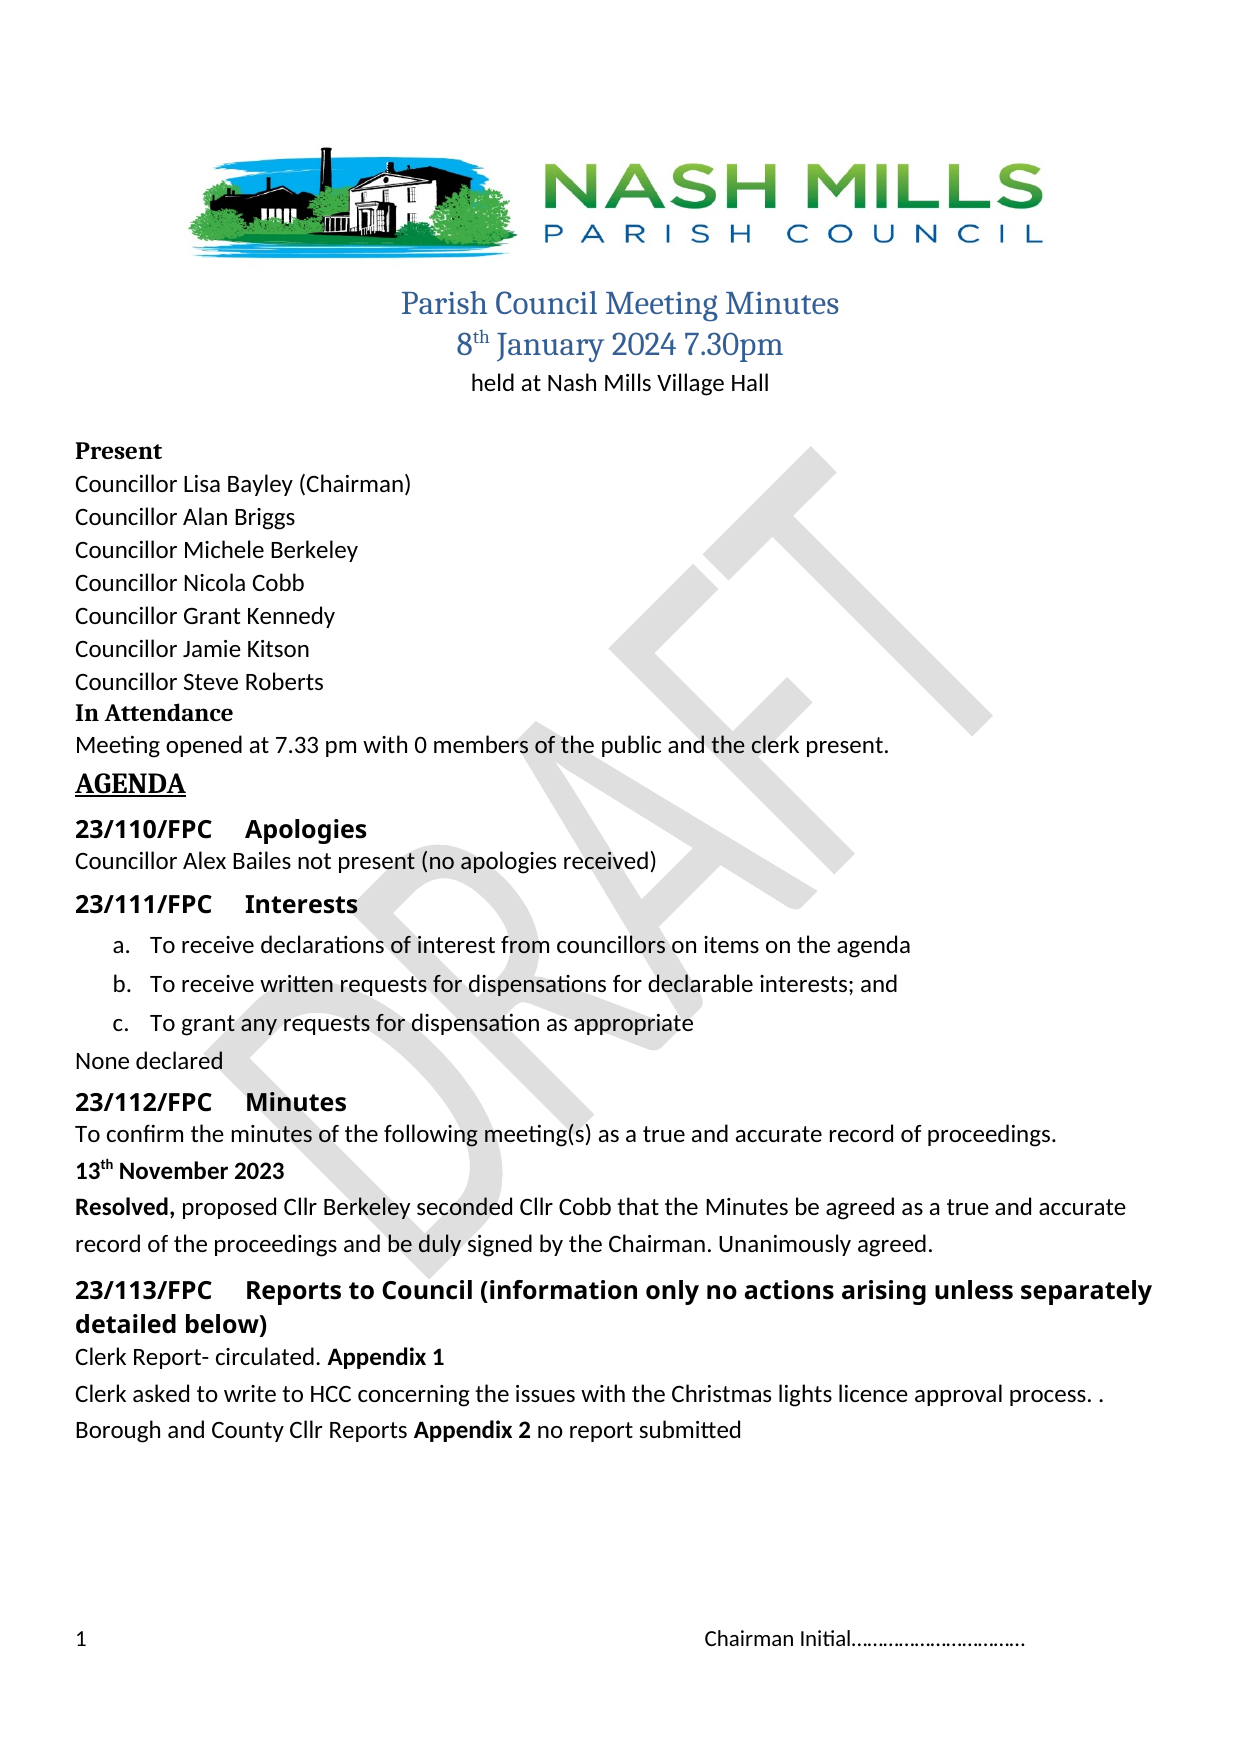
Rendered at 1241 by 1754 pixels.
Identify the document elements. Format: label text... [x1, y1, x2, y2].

text Councillor Lisa Bayley (Chairman) [75, 468, 1165, 499]
text Councillor Alan Briggs [75, 501, 1165, 532]
subtitle AGENDA [75, 767, 1165, 800]
text Resolved, proposed Cllr Berkeley seconded Cllr Cobb that the Minutes be agreed as a true and accurate record of the proceedings and be duly signed by the Chairman. Unanimously agreed. [75, 1192, 1165, 1259]
text Clerk Report- circulated. Appendix 1 [75, 1341, 1165, 1372]
text Clerk asked to write to HCC concerning the issues with the Christmas lights licence approval process. . [75, 1378, 1165, 1408]
subtitle Parish Council Meeting Minutes [75, 284, 1165, 323]
list To receive written requests for dispensations for declarable interests; and [112, 968, 1165, 998]
text Meeting opened at 7.33 pm with 0 members of the public and the clerk present. [75, 730, 1165, 760]
text Councillor Steve Roberts [75, 666, 1165, 696]
text Councillor Jamie Kitson [75, 633, 1165, 663]
text Councillor Michele Berkeley [75, 534, 1165, 564]
text 13th November 2023 [75, 1155, 1165, 1186]
text Councillor Grant Kennedy [75, 600, 1165, 630]
text held at Nash Mills Village Hall [75, 367, 1165, 398]
text 23/111/FPC Interests [75, 887, 1165, 921]
text To confirm the minutes of the following meeting(s) as a true and accurate record of proceedings. [75, 1118, 1165, 1149]
text In Attendance [75, 699, 1165, 727]
text Borough and County Cllr Reports Appendix 2 no report submitted [75, 1414, 1165, 1445]
text 23/110/FPC Apologies [75, 811, 1165, 845]
list To grant any requests for dispensation as appropriate [112, 1007, 1165, 1037]
subtitle 8th January 2024 7.30pm [75, 326, 1165, 364]
text 23/112/FPC Minutes [75, 1084, 1165, 1118]
text Councillor Alex Bailes not present (no apologies received) [75, 845, 1165, 876]
text 23/113/FPC Reports to Council (information only no actions arising unless separately detailed below) [75, 1273, 1165, 1341]
list To receive declarations of interest from councillors on items on the agenda [112, 929, 1165, 959]
picture [150, 126, 1091, 282]
text Councillor Nicola Cobb [75, 567, 1165, 597]
subtitle Present [75, 437, 1165, 466]
text None declared [75, 1046, 1165, 1076]
